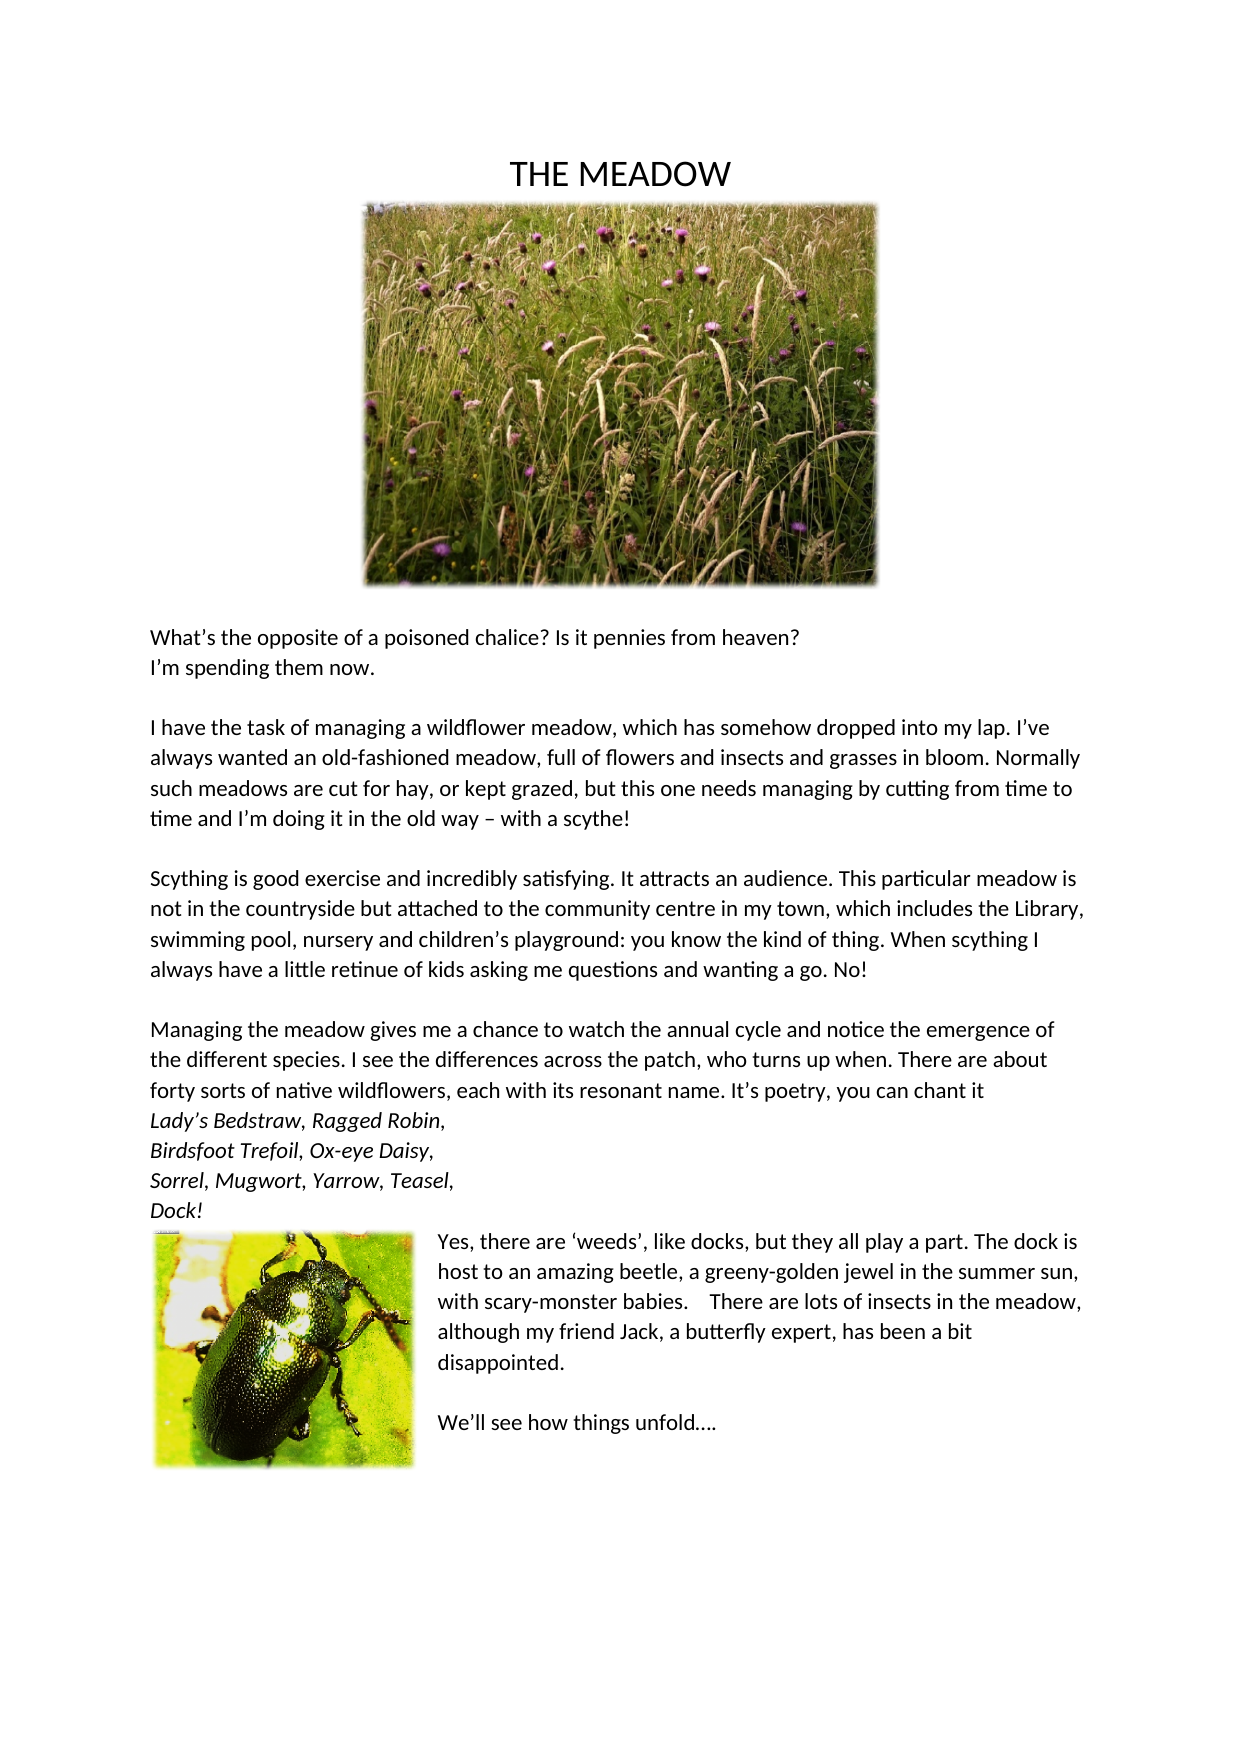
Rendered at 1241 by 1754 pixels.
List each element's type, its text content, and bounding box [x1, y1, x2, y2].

text I have the task of managing a wildflower meadow, which has somehow dropped into my lap. I’ve always wanted an old-fashioned meadow, full of flowers and insects and grasses in bloom. Normally such meadows are cut for hay, or kept grazed, but this one needs managing by cutting from time to time and I’m doing it in the old way – with a scythe! [150, 713, 1090, 832]
picture [368, 208, 873, 582]
text Sorrel, Mugwort, Yarrow, Teasel, [150, 1166, 1090, 1194]
text I’m spending them now. [150, 653, 1090, 681]
text Yes, there are ‘weeds’, like docks, but they all play a part. The dock is host to an amazing beetle, a greeny-golden jewel in the summer sun, with scary-monster babies. There are lots of insects in the meadow, although my friend Jack, a butterfly expert, has been a bit disappointed. [150, 1227, 1090, 1376]
text We’ll see how things unfold…. [417, 1408, 1090, 1436]
text What’s the opposite of a poisoned chalice? Is it pennies from heaven? [150, 623, 1090, 651]
text Scything is good exercise and incredibly satisfying. It attracts an audience. This particular meadow is not in the countryside but attached to the community centre in my town, which includes the Library, swimming pool, nursery and children’s playground: you know the kind of thing. When scything I always have a little retinue of kids asking me questions and wanting a go. No! [150, 864, 1090, 983]
text Managing the meadow gives me a chance to watch the annual cycle and notice the emergence of the different species. I see the differences across the patch, who turns up when. There are about forty sorts of native wildflowers, each with its resonant name. It’s poetry, you can chant it [150, 1015, 1090, 1104]
text Lady’s Bedstraw, Ragged Robin, [150, 1106, 1090, 1134]
text Dock! [150, 1197, 1090, 1224]
text Birdsfoot Trefoil, Ox-eye Daisy, [150, 1136, 1090, 1164]
text THE MEADOW [150, 150, 1090, 196]
picture [158, 1236, 410, 1463]
